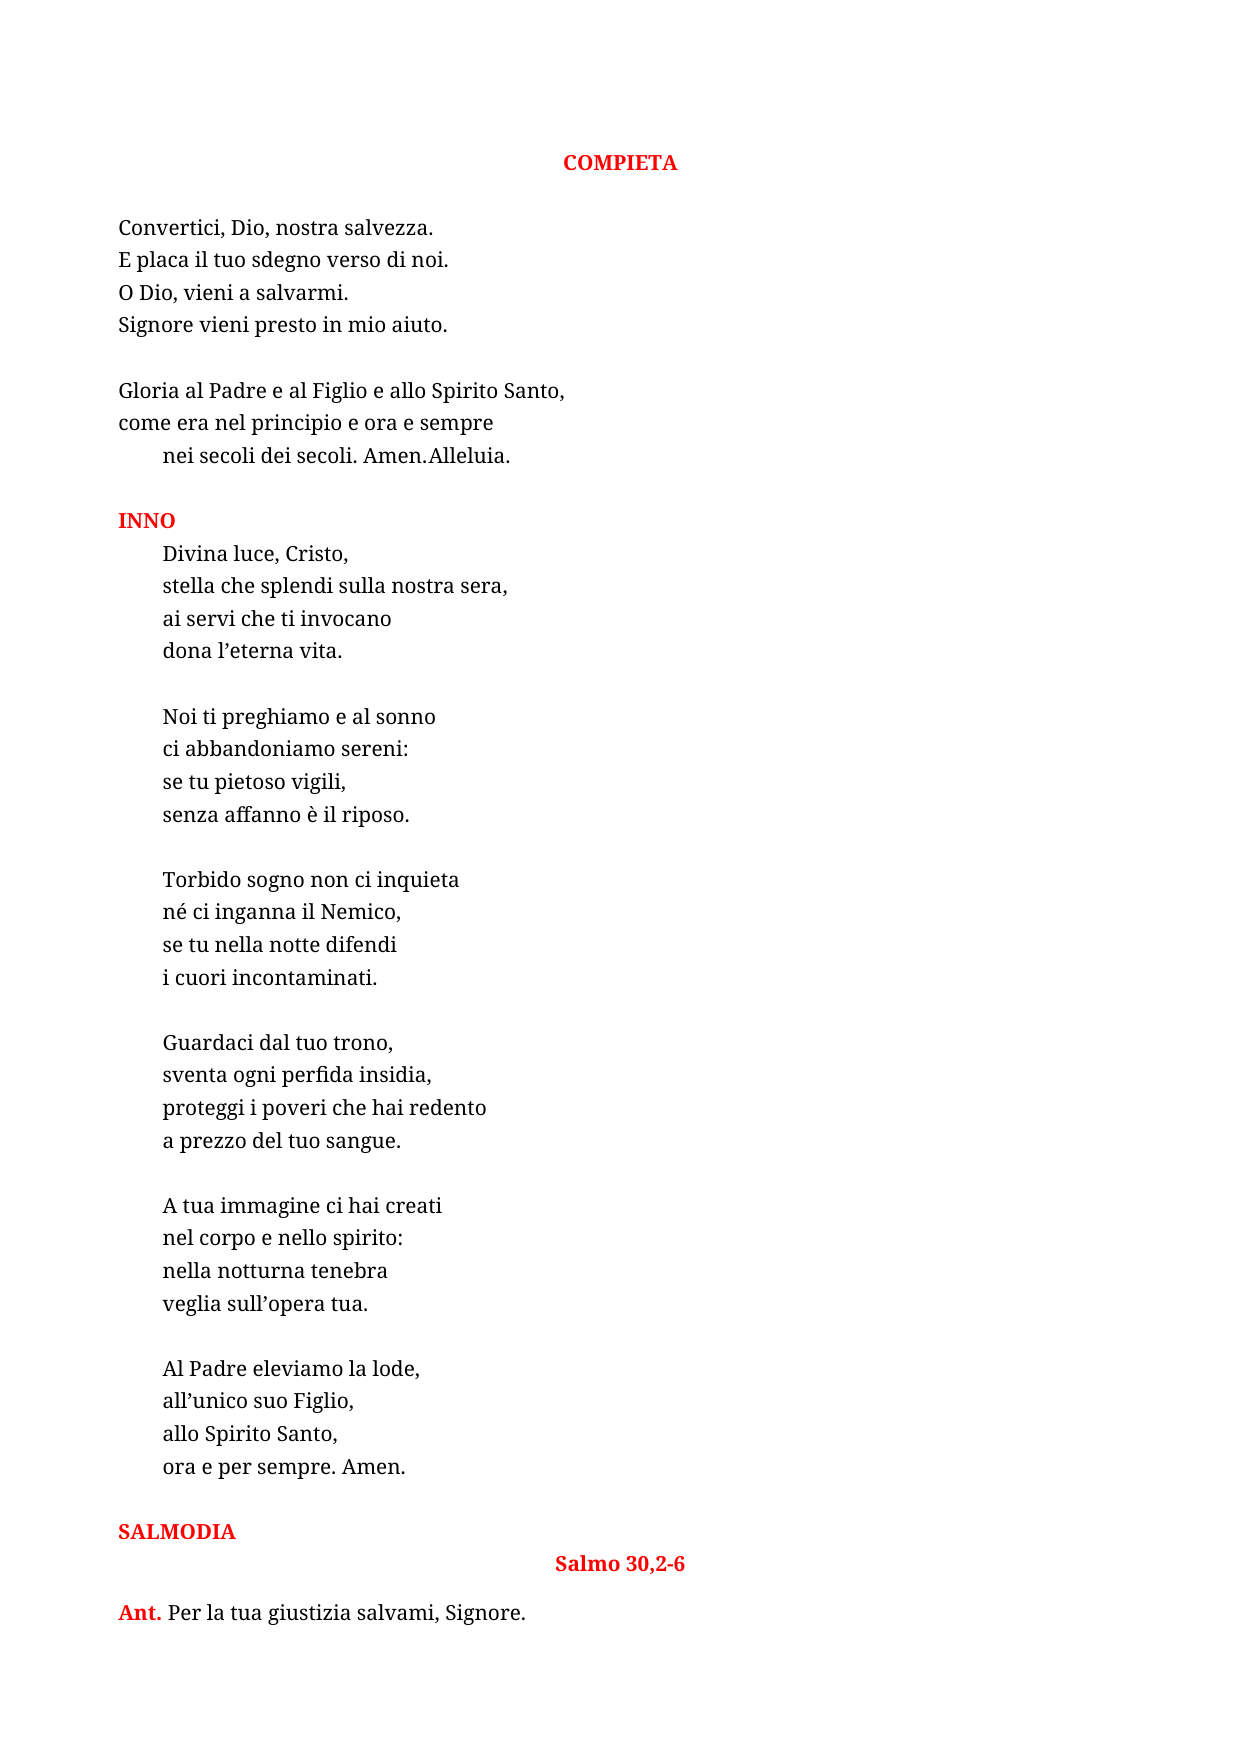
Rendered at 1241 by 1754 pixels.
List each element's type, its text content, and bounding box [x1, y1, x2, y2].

text proteggi i poveri che hai redento [162, 1093, 1122, 1122]
text i cuori incontaminati. [162, 963, 1122, 991]
text dona l’eterna vita. [162, 637, 1122, 665]
text O Dio, vieni a salvarmi. [118, 278, 1122, 306]
text senza affanno è il riposo. [162, 800, 1122, 828]
text Al Padre eleviamo la lode, [162, 1354, 1122, 1382]
text SALMODIA [118, 1517, 1122, 1545]
text né ci inganna il Nemico, [162, 897, 1122, 926]
text se tu nella notte difendi [162, 930, 1122, 958]
text Gloria al Padre e al Figlio e allo Spirito Santo, [118, 376, 1122, 404]
text sventa ogni perfida insidia, [162, 1061, 1122, 1089]
text a prezzo del tuo sangue. [162, 1126, 1122, 1154]
text E placa il tuo sdegno verso di noi. [118, 245, 1122, 274]
text veglia sull’opera tua. [162, 1289, 1122, 1317]
text Salmo 30,2-6 [118, 1549, 1122, 1578]
text Guardaci dal tuo trono, [162, 1028, 1122, 1056]
text Convertici, Dio, nostra salvezza. [118, 213, 1122, 241]
text se tu pietoso vigili, [162, 767, 1122, 796]
text come era nel principio e ora e sempre [118, 408, 1122, 437]
text ci abbandoniamo sereni: [162, 734, 1122, 763]
text Divina luce, Cristo, [162, 539, 1122, 567]
text ora e per sempre. Amen. [162, 1452, 1122, 1480]
text Signore vieni presto in mio aiuto. [118, 311, 1122, 339]
text A tua immagine ci hai creati [162, 1191, 1122, 1219]
text Ant. Per la tua giustizia salvami, Signore. [118, 1598, 1122, 1627]
text INNO [118, 506, 1122, 535]
text all’unico suo Figlio, [162, 1387, 1122, 1415]
text ai servi che ti invocano [162, 604, 1122, 632]
text nella notturna tenebra [162, 1256, 1122, 1284]
text COMPIETA [118, 148, 1122, 176]
text nel corpo e nello spirito: [162, 1223, 1122, 1252]
text allo Spirito Santo, [162, 1419, 1122, 1448]
text Torbido sogno non ci inquieta [162, 865, 1122, 893]
text stella che splendi sulla nostra sera, [162, 571, 1122, 600]
text nei secoli dei secoli. Amen. Alleluia. [118, 441, 1122, 469]
text Noi ti preghiamo e al sonno [162, 702, 1122, 730]
